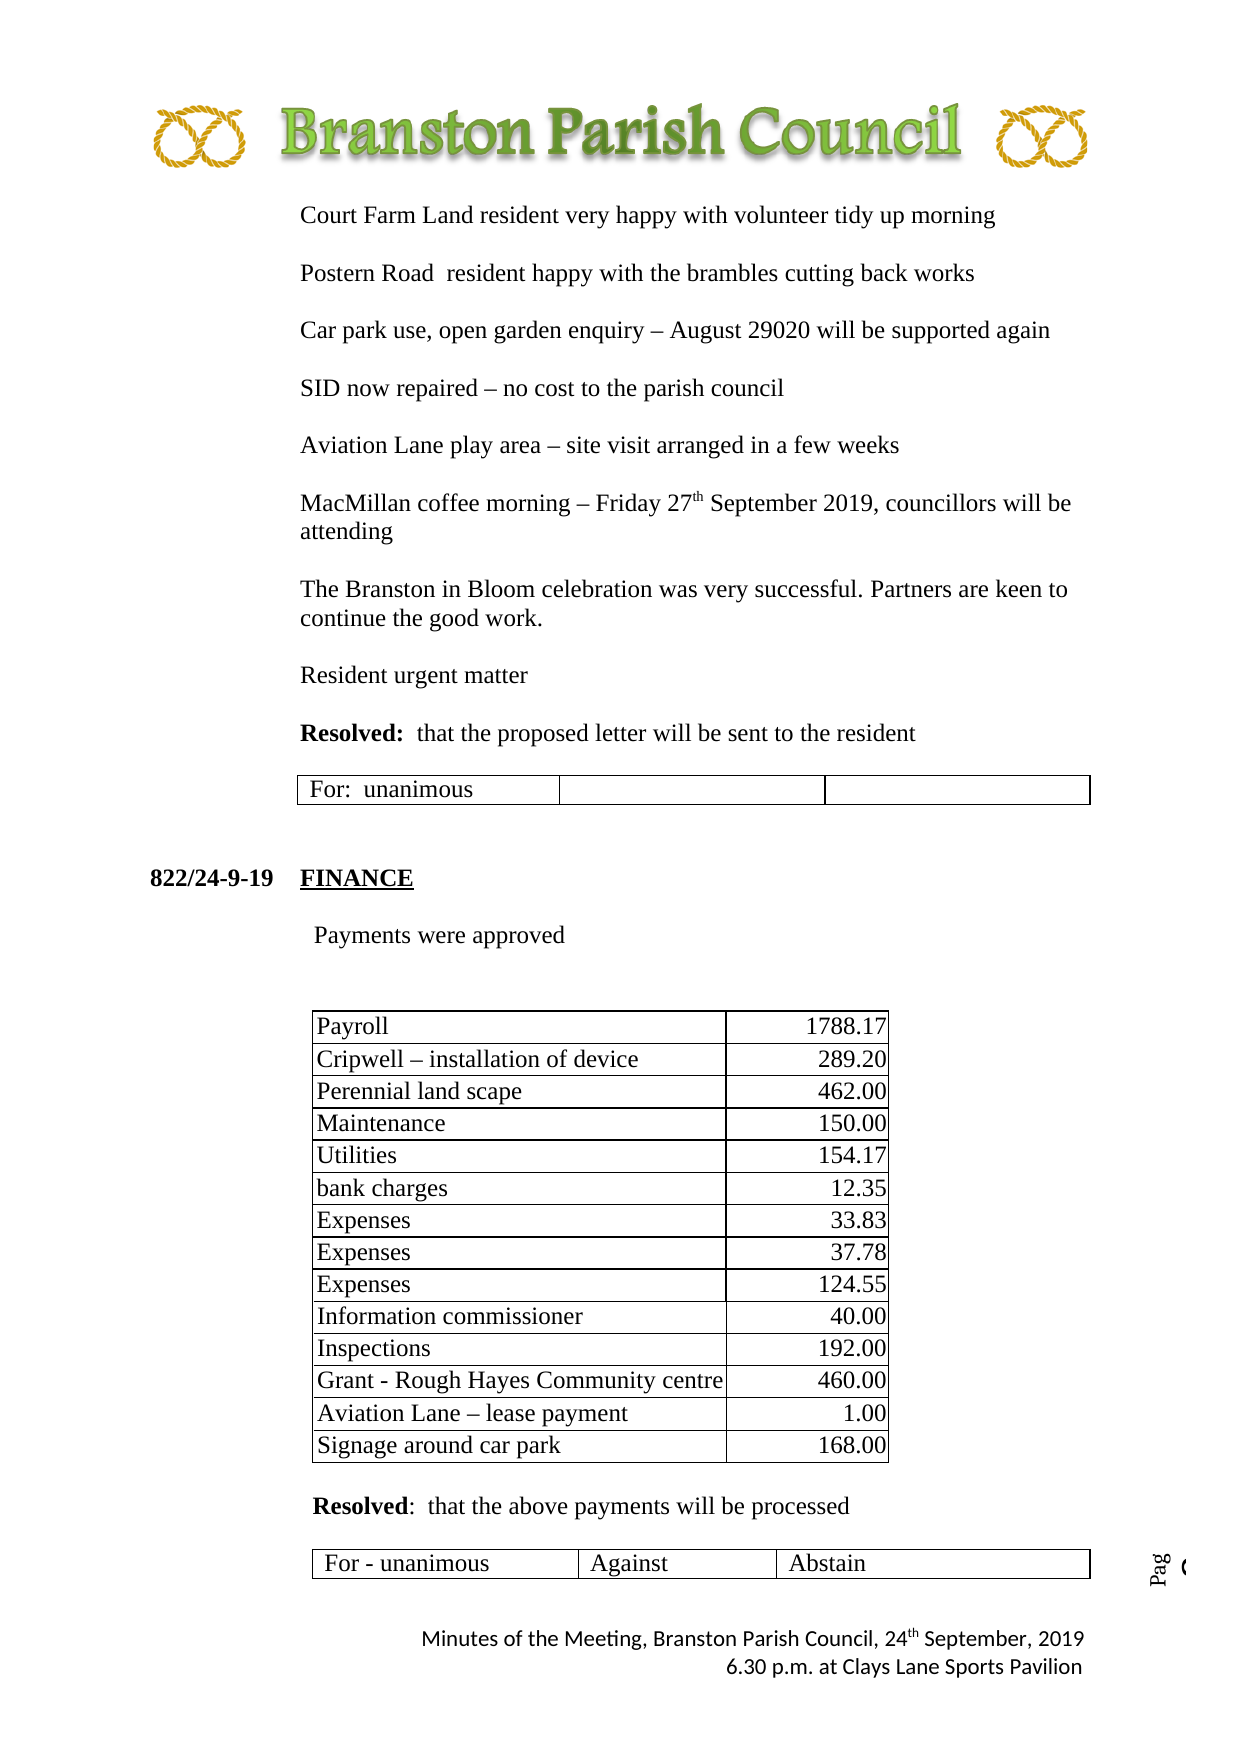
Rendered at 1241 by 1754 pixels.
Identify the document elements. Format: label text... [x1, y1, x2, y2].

text Payments were approved [314, 920, 1103, 949]
table_cell 12.35 [727, 1173, 888, 1203]
table_cell Aviation Lane – lease payment [313, 1398, 726, 1429]
table_header For - unanimous [313, 1550, 578, 1578]
table_cell bank charges [313, 1173, 725, 1203]
table_cell Cripwell – installation of device [313, 1044, 725, 1075]
text Resolved: that the above payments will be processed [312, 1491, 1103, 1520]
table_cell Expenses [313, 1270, 725, 1301]
table_cell 460.00 [727, 1366, 888, 1397]
table_cell Perennial land scape [313, 1076, 725, 1107]
text Resident urgent matter [300, 660, 1103, 689]
table_cell 154.17 [727, 1141, 888, 1171]
table_cell Information commissioner [313, 1302, 726, 1333]
table_cell Grant - Rough Hayes Community centre [313, 1366, 726, 1397]
subtitle 822/24-9-19 FINANCE [150, 863, 1103, 891]
table_cell 168.00 [727, 1431, 888, 1462]
table_header [826, 776, 1089, 804]
table_cell Expenses [313, 1238, 725, 1268]
table_cell 462.00 [727, 1076, 888, 1107]
table_header [560, 776, 824, 804]
table_header Against [579, 1550, 776, 1578]
table_cell 1.00 [727, 1398, 888, 1429]
table_cell 192.00 [727, 1334, 888, 1365]
table_cell Signage around car park [313, 1431, 726, 1462]
table_cell Expenses [313, 1205, 725, 1236]
table_header For: unanimous [298, 776, 559, 804]
table_cell Utilities [313, 1141, 725, 1171]
text The Branston in Bloom celebration was very successful. Partners are keen to continue the good work. [300, 574, 1103, 632]
table_cell 150.00 [727, 1109, 888, 1139]
table_header Abstain [777, 1550, 1089, 1578]
text Resolved: that the proposed letter will be sent to the resident [300, 718, 1103, 746]
table_cell Maintenance [313, 1109, 725, 1139]
picture [153, 103, 1088, 168]
table_cell 40.00 [727, 1302, 888, 1333]
text Car park use, open garden enquiry – August 29020 will be supported again SID now repaired – no cost to the parish council [300, 315, 1052, 401]
table_header Payroll [313, 1012, 725, 1042]
text Court Farm Land resident very happy with volunteer tidy up morning Postern Road resident happy with the brambles cutting back works [300, 200, 997, 286]
table_header 1788.17 [727, 1012, 888, 1042]
table_cell Inspections [313, 1334, 726, 1365]
table_cell 289.20 [727, 1044, 888, 1075]
table_cell 37.78 [727, 1238, 888, 1268]
text Aviation Lane play area – site visit arranged in a few weeks [300, 430, 1103, 459]
table_cell 124.55 [727, 1270, 888, 1301]
text MacMillan coffee morning – Friday 27th September 2019, councillors will be attending [300, 488, 1075, 545]
table_cell 33.83 [727, 1205, 888, 1236]
